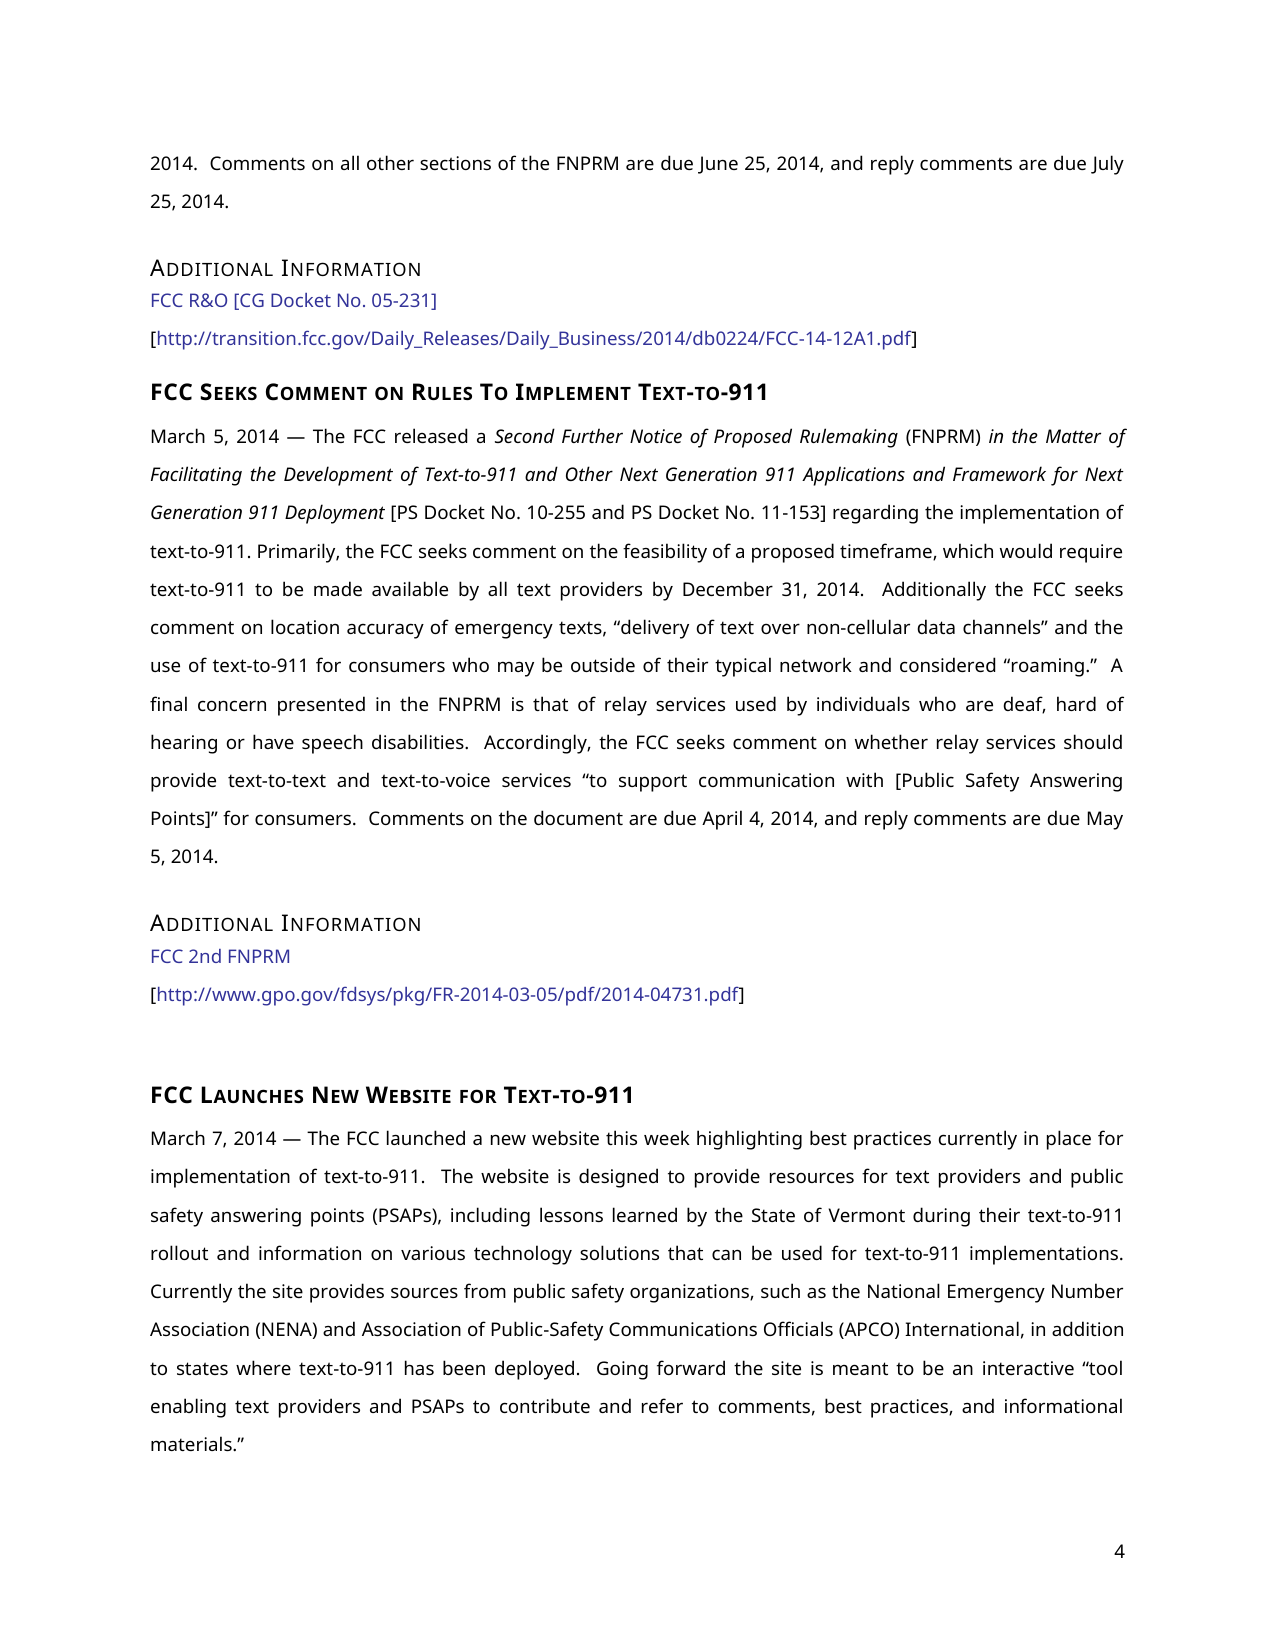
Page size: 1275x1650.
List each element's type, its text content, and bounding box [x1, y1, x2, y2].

subtitle Additional Information [150, 907, 1125, 938]
text FCC R&O [CG Docket No. 05-231] [150, 287, 1125, 313]
text [http://transition.fcc.gov/Daily_Releases/Daily_Business/2014/db0224/FCC-14-12A1.pdf] [150, 326, 1125, 351]
subtitle FCC Launches New Website for Text-to-911 [150, 1079, 1125, 1110]
text [http://www.gpo.gov/fdsys/pkg/FR-2014-03-05/pdf/2014-04731.pdf] [150, 981, 1125, 1007]
subtitle Additional Information [150, 251, 1125, 283]
text FCC 2nd FNPRM [150, 943, 1125, 968]
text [150, 176, 1125, 214]
text March 5, 2014 — The FCC released a Second Further Notice of Proposed Rulemaking (FNPRM) in the Matter of Facilitating the Development of Text-to-911 and Other Next Generation 911 Applications and Framework for Next Generation 911 Deployment [PS Docket No. 10-255 and PS Docket No. 11-153] regarding the implementation of text-to-911. Primarily, the FCC seeks comment on the feasibility of a proposed timeframe, which would require text-to-911 to be made available by all text providers by December 31, 2014. Additionally the FCC seeks comment on location accuracy of emergency texts, “delivery of text over non-cellular data channels” and the use of text-to-911 for consumers who may be outside of their typical network and considered “roaming.” A final concern presented in the FNPRM is that of relay services used by individuals who are deaf, hard of hearing or have speech disabilities. Accordingly, the FCC seeks comment on whether relay services should provide text-to-text and text-to-voice services “to support communication with [Public Safety Answering Points]” for consumers. Comments on the document are due April 4, 2014, and reply comments are due May 5, 2014. [150, 423, 1125, 869]
text March 7, 2014 — The FCC launched a new website this week highlighting best practices currently in place for implementation of text-to-911. The website is designed to provide resources for text providers and public safety answering points (PSAPs), including lessons learned by the State of Vermont during their text-to-911 rollout and information on various technology solutions that can be used for text-to-911 implementations. Currently the site provides sources from public safety organizations, such as the National Emergency Number Association (NENA) and Association of Public-Safety Communications Officials (APCO) International, in addition to states where text-to-911 has been deployed. Going forward the site is meant to be an interactive “tool enabling text providers and PSAPs to contribute and refer to comments, best practices, and informational materials.” [150, 1126, 1125, 1457]
subtitle FCC Seeks Comment on Rules To Implement Text-to-911 [150, 376, 1125, 408]
